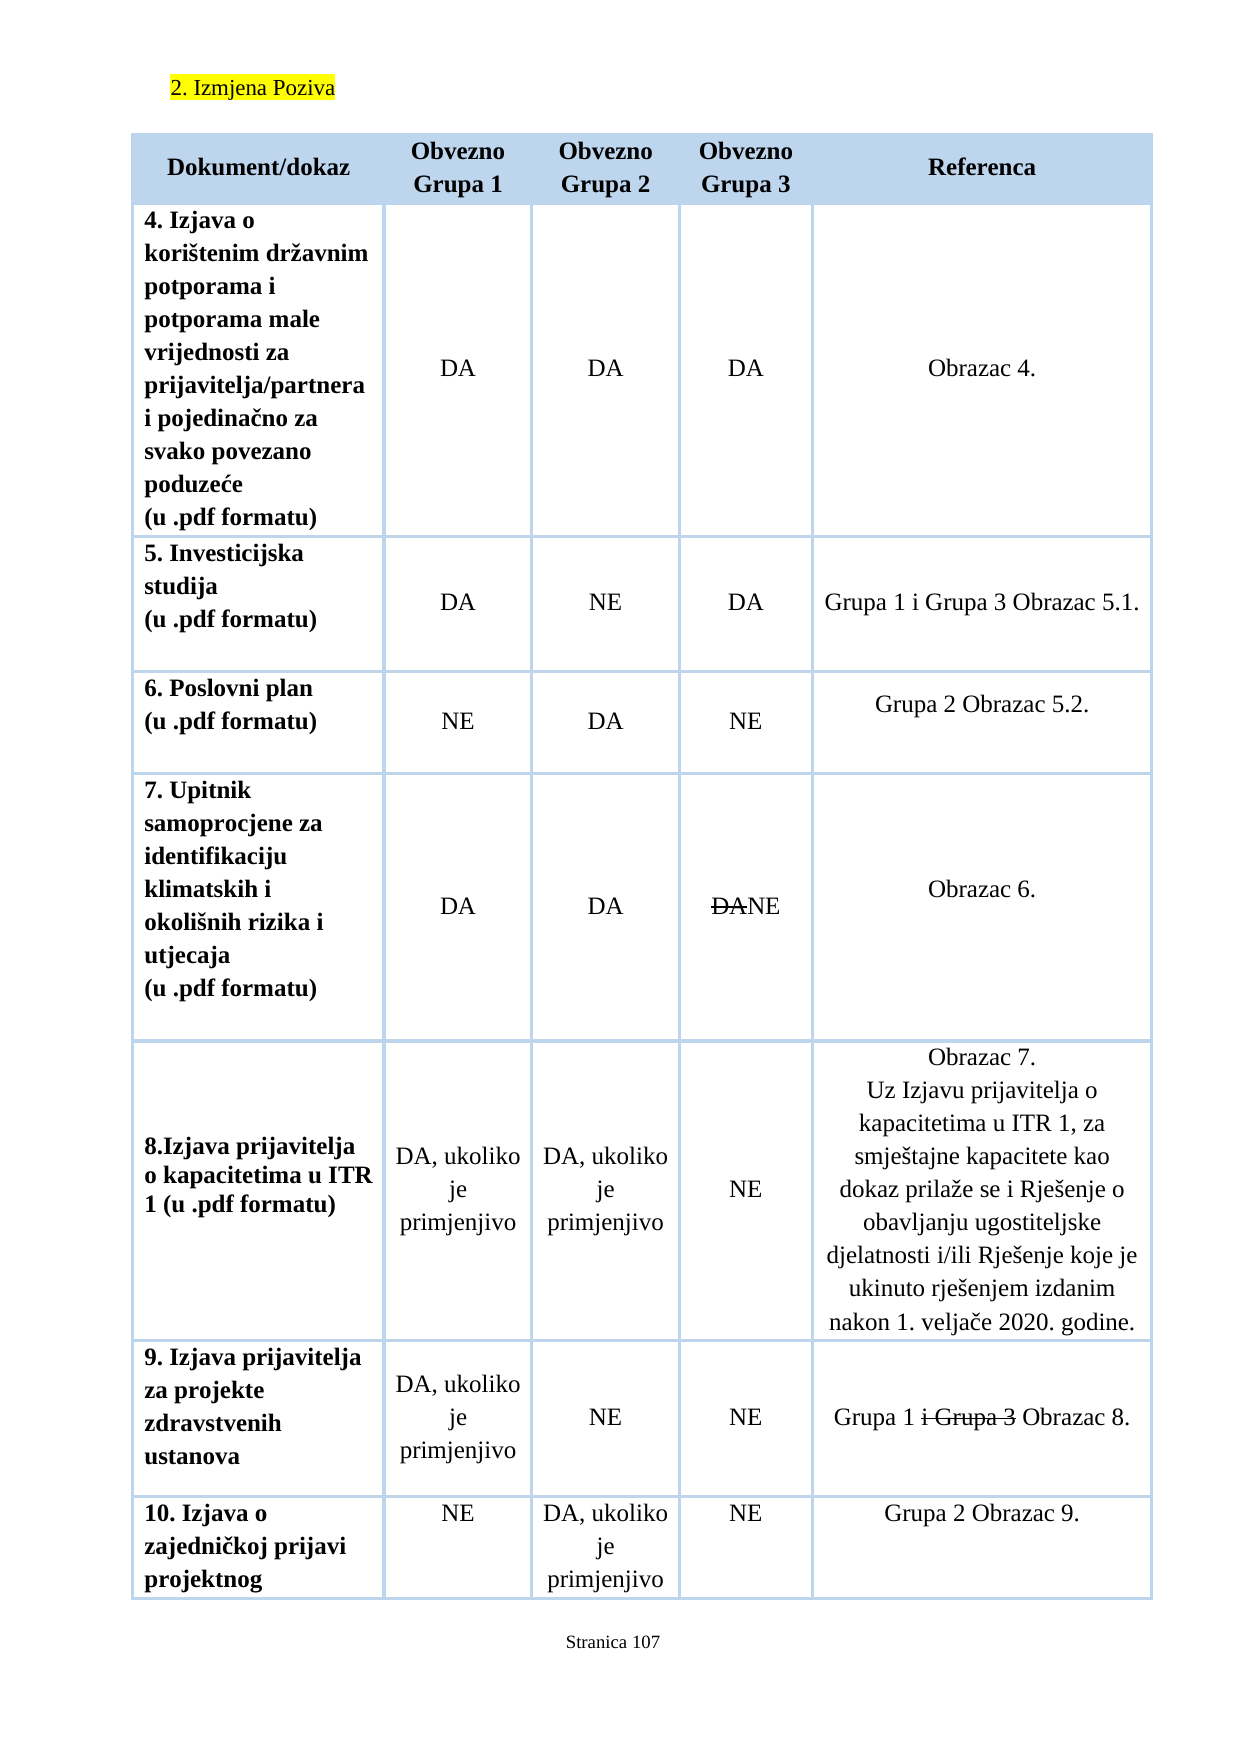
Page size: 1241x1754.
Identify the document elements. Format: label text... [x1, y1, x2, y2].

table_cell NE [533, 1342, 678, 1495]
table_header Dokument/dokaz [134, 136, 382, 202]
table_header Referenca [814, 136, 1150, 202]
table_cell Obrazac 4. [814, 205, 1150, 534]
table_cell 9. Izjava prijavitelja za projekte zdravstvenih ustanova [134, 1342, 382, 1495]
table_cell DA, ukoliko je primjenjivo [386, 1342, 530, 1495]
table_cell DA, ukoliko je primjenjivo [386, 1043, 530, 1339]
table_cell DA, ukoliko je primjenjivo [533, 1043, 678, 1339]
table_cell Obrazac 7. Uz Izjavu prijavitelja o kapacitetima u ITR 1, za smještajne kapacitete kao dokaz prilaže se i Rješenje o obavljanju ugostiteljske djelatnosti i/ili Rješenje koje je ukinuto rješenjem izdanim nakon 1. veljače 2020. godine. [814, 1043, 1150, 1339]
table_cell NE [386, 1498, 530, 1597]
table_cell Grupa 2 Obrazac 5.2. [814, 673, 1150, 772]
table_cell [134, 1498, 382, 1597]
table_cell Grupa 1 i Grupa 3 Obrazac 8. [814, 1342, 1150, 1495]
table_cell DA [533, 673, 678, 772]
table_cell NE [533, 538, 678, 670]
table_cell 5. Investicijska studija (u .pdf formatu) [134, 538, 382, 670]
table_cell DA, ukoliko je primjenjivo [533, 1498, 678, 1597]
table_cell DA [681, 205, 811, 534]
table_cell 7. Upitnik samoprocjene za identifikaciju klimatskih i okolišnih rizika i utjecaja (u .pdf formatu) [134, 775, 382, 1039]
table_cell NE [386, 673, 530, 772]
table_cell DA [533, 205, 678, 534]
table_header Obvezno Grupa 3 [681, 136, 811, 202]
table_cell NE [681, 673, 811, 772]
table_cell NE [681, 1498, 811, 1597]
table_cell Obrazac 6. [814, 775, 1150, 1039]
table_cell 4. Izjava o korištenim državnim potporama i potporama male vrijednosti za prijavitelja/partnera i pojedinačno za svako povezano poduzeće (u .pdf formatu) [134, 205, 382, 534]
table_cell Grupa 1 i Grupa 3 Obrazac 5.1. [814, 538, 1150, 670]
table_cell 8.Izjava prijavitelja o kapacitetima u ITR 1 (u .pdf formatu) [134, 1043, 382, 1339]
table_cell DA [386, 205, 530, 534]
table_cell NE [681, 1043, 811, 1339]
table_cell DA [533, 775, 678, 1039]
table_cell DANE [681, 775, 811, 1039]
table_header Obvezno Grupa 2 [533, 136, 678, 202]
table_cell Grupa 2 Obrazac 9. [814, 1498, 1150, 1597]
table_cell DA [386, 775, 530, 1039]
table_cell 6. Poslovni plan (u .pdf formatu) [134, 673, 382, 772]
table_cell DA [386, 538, 530, 670]
table_cell NE [681, 1342, 811, 1495]
table_cell DA [681, 538, 811, 670]
table_header Obvezno Grupa 1 [386, 136, 530, 202]
